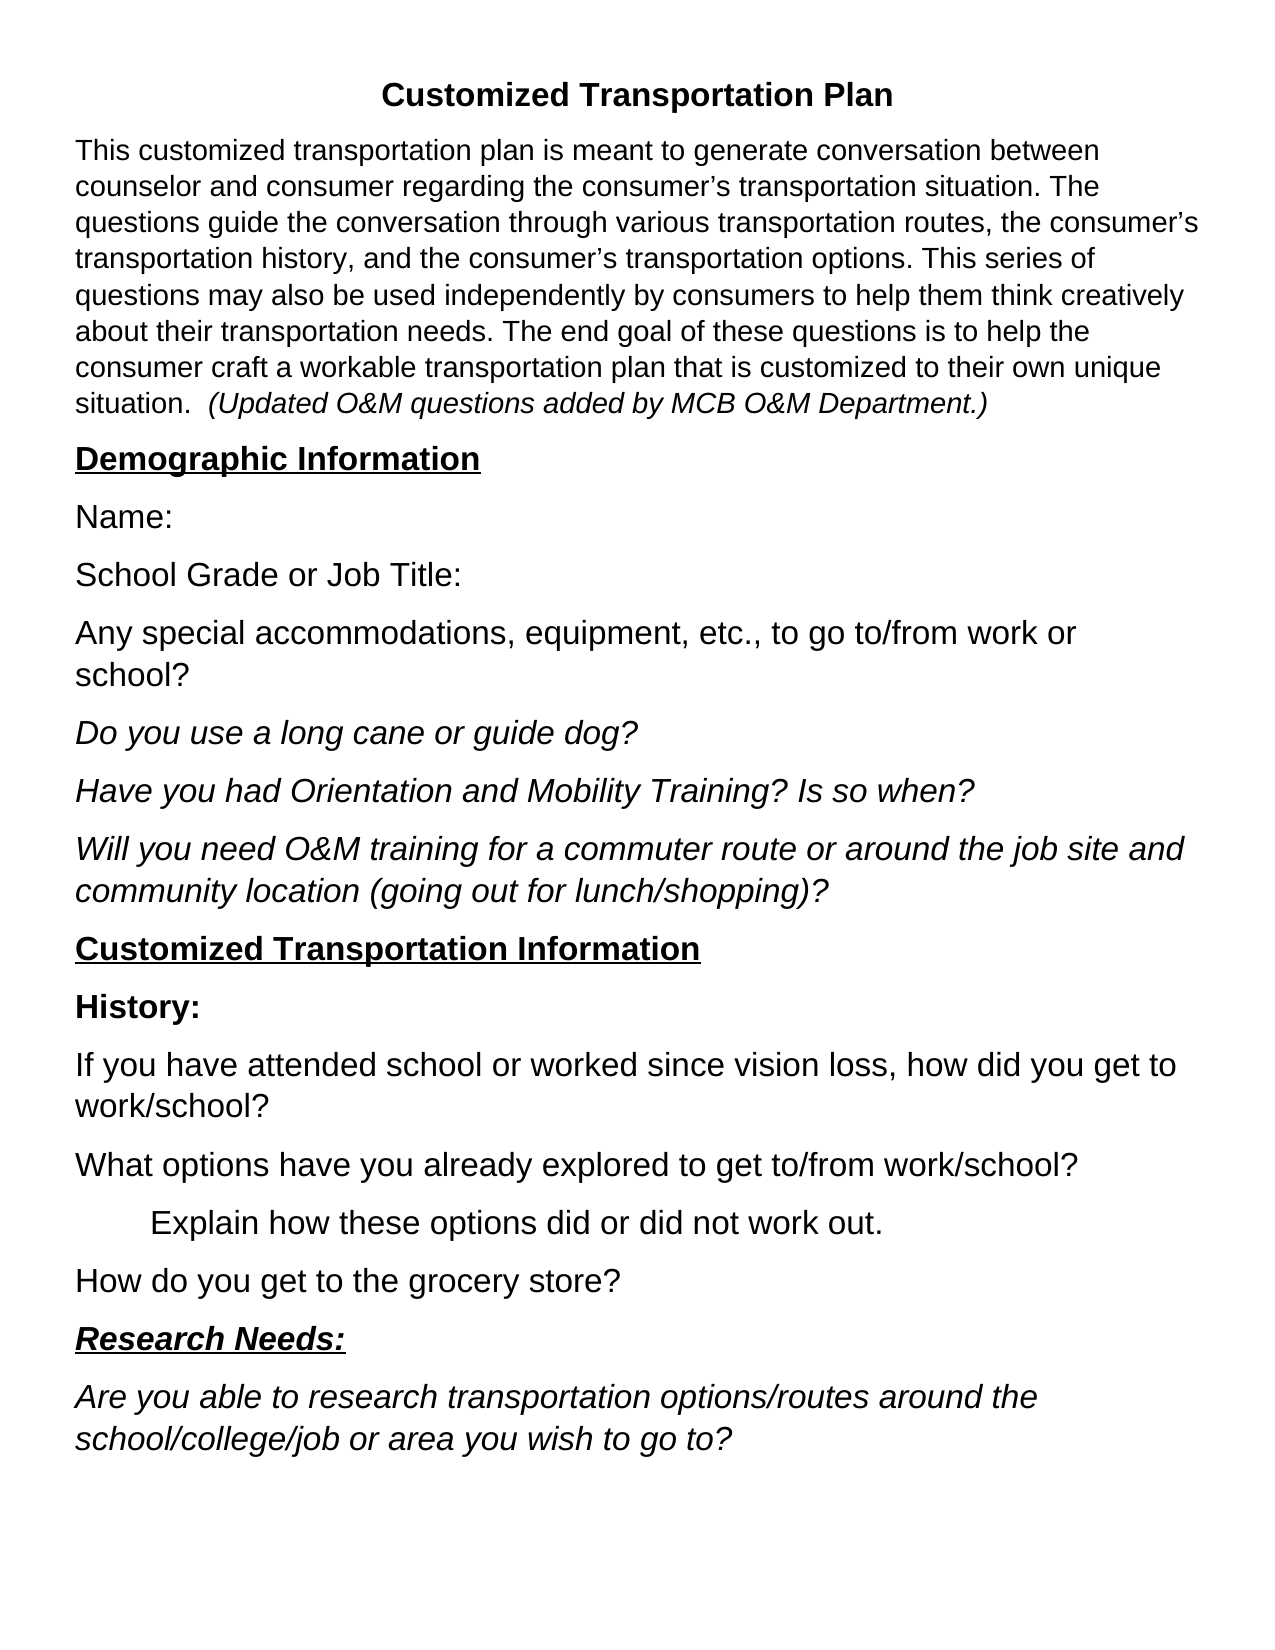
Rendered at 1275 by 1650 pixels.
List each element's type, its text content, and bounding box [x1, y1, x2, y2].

text Customized Transportation Information [75, 929, 1200, 967]
text Do you use a long cane or guide dog? [75, 713, 1200, 751]
text Are you able to research transportation options/routes around the school/college/job or area you wish to go to? [75, 1377, 1200, 1457]
text Demographic Information [75, 439, 1200, 477]
text How do you get to the grocery store? [75, 1261, 1200, 1299]
text Customized Transportation Plan [75, 75, 1200, 113]
text Research Needs: [75, 1319, 1200, 1357]
text Will you need O&M training for a commuter route or around the job site and community location (going out for lunch/shopping)? [75, 829, 1200, 909]
text Have you had Orientation and Mobility Training? Is so when? [75, 771, 1200, 809]
text What options have you already explored to get to/from work/school? [75, 1144, 1200, 1183]
text Any special accommodations, equipment, etc., to go to/from work or school? [75, 613, 1200, 693]
text This customized transportation plan is meant to generate conversation between counselor and consumer regarding the consumer’s transportation situation. The questions guide the conversation through various transportation routes, the consumer’s transportation history, and the consumer’s transportation options. This series of questions may also be used independently by consumers to help them think creatively about their transportation needs. The end goal of these questions is to help the consumer craft a workable transportation plan that is customized to their own unique situation. (Updated O&M questions added by MCB O&M Department.) [75, 133, 1200, 420]
text If you have attended school or worked since vision loss, how did you get to work/school? [75, 1045, 1200, 1125]
text History: [75, 987, 1200, 1025]
text Explain how these options did or did not work out. [150, 1203, 1200, 1241]
text Name: [75, 497, 1200, 536]
text School Grade or Job Title: [75, 555, 1200, 594]
